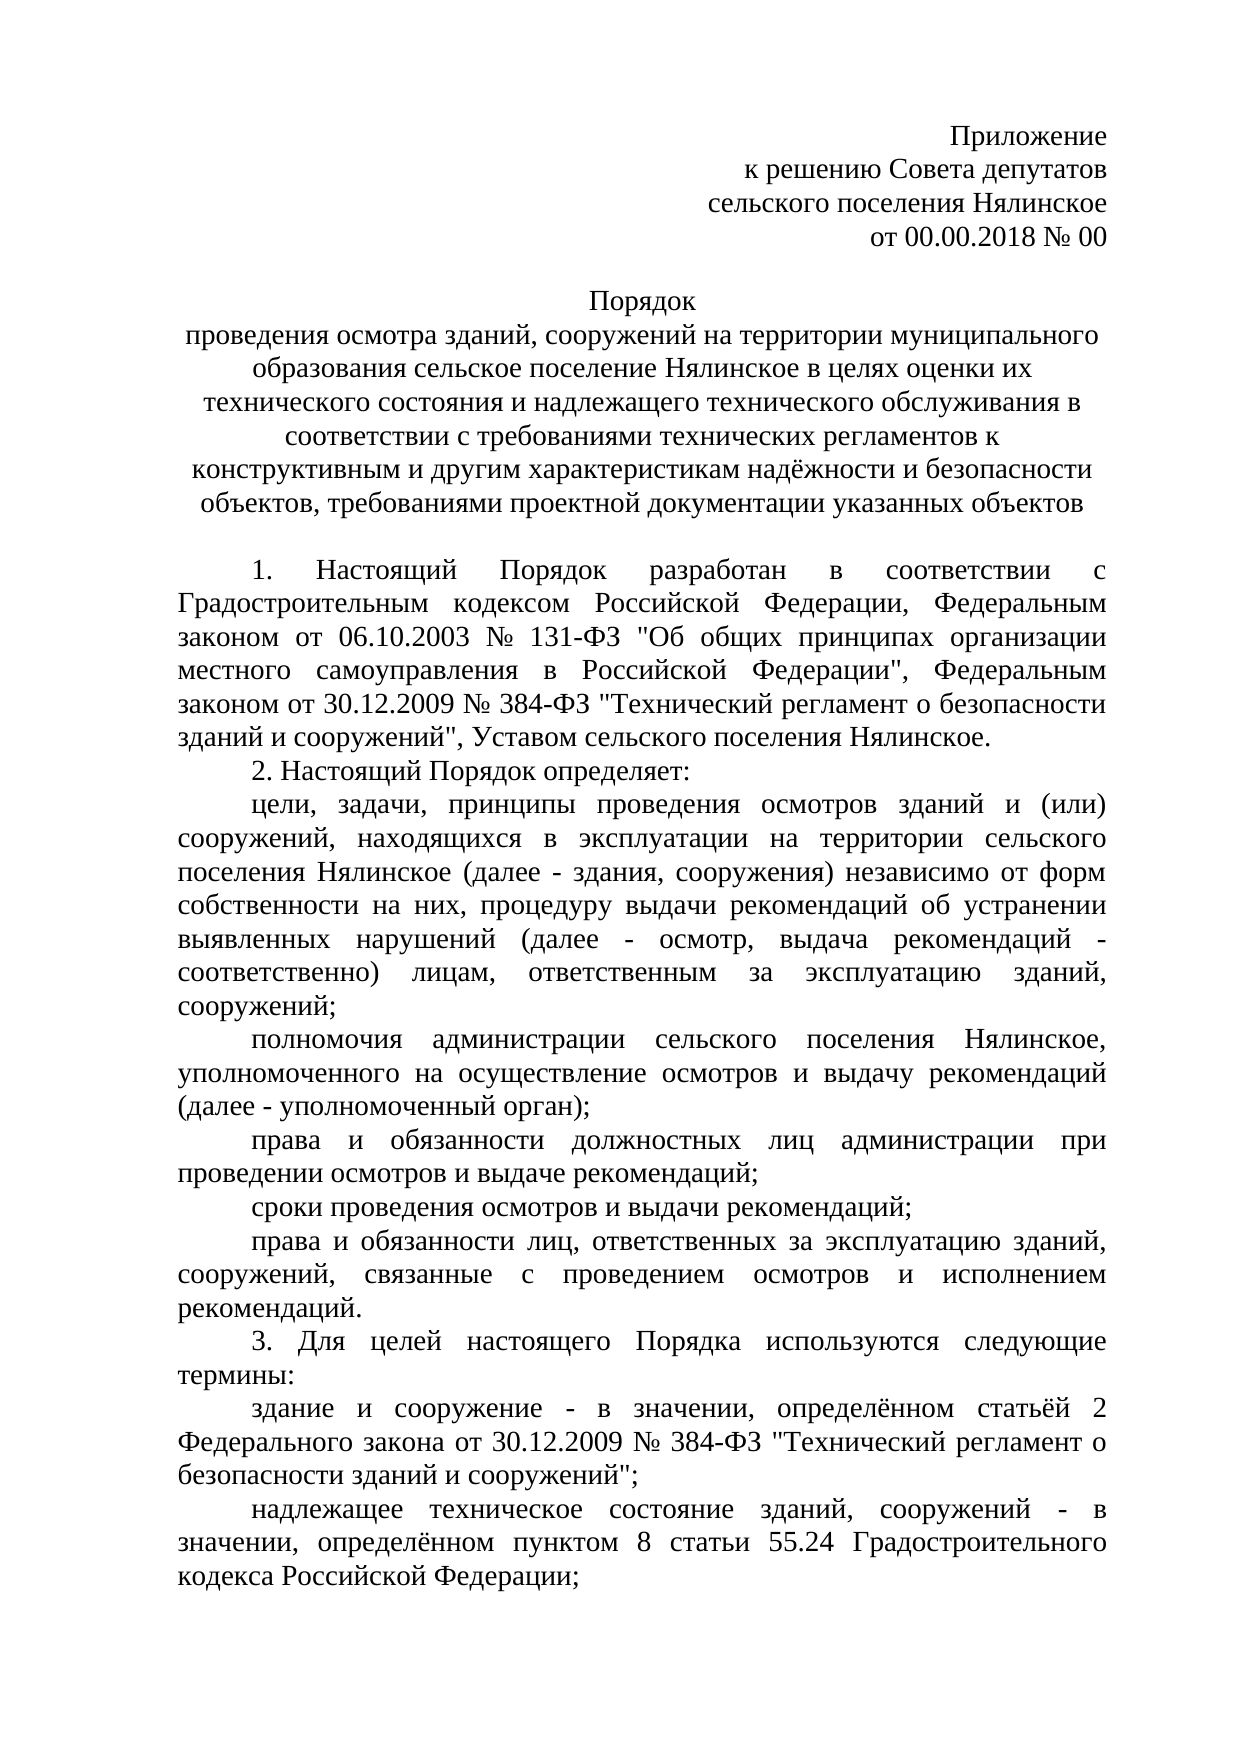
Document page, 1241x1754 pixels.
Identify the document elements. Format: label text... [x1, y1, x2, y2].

text Приложение [177, 118, 1107, 152]
text сельского поселения Нялинское [177, 185, 1107, 219]
text к решению Совета депутатов [177, 152, 1107, 185]
text цели, задачи, принципы проведения осмотров зданий и (или) сооружений, находящихся в эксплуатации на территории сельского поселения Нялинское (далее - здания, сооружения) независимо от форм собственности на них, процедуру выдачи рекомендаций об устранении выявленных нарушений (далее - осмотр, выдача рекомендаций - соответственно) лицам, ответственным за эксплуатацию зданий, сооружений; [177, 787, 1107, 1021]
text сроки проведения осмотров и выдачи рекомендаций; [177, 1189, 1107, 1223]
text права и обязанности должностных лиц администрации при проведении осмотров и выдаче рекомендаций; [177, 1122, 1107, 1189]
text 2. Настоящий Порядок определяет: [177, 753, 1107, 787]
text 3. Для целей настоящего Порядка используются следующие термины: [177, 1323, 1107, 1390]
text 1. Настоящий Порядок разработан в соответствии с Градостроительным кодексом Российской Федерации, Федеральным законом от 06.10.2003 № 131-ФЗ "Об общих принципах организации местного самоуправления в Российской Федерации", Федеральным законом от 30.12.2009 № 384-ФЗ "Технический регламент о безопасности зданий и сооружений", Уставом сельского поселения Нялинское. [177, 552, 1107, 753]
text права и обязанности лиц, ответственных за эксплуатацию зданий, сооружений, связанные с проведением осмотров и исполнением рекомендаций. [177, 1223, 1107, 1323]
text полномочия администрации сельского поселения Нялинское, уполномоченного на осуществление осмотров и выдачу рекомендаций (далее - уполномоченный орган); [177, 1021, 1107, 1122]
text от 00.00.2018 № 00 [177, 219, 1107, 252]
text Порядок [177, 283, 1107, 317]
text здание и сооружение - в значении, определённом статьёй 2 Федерального закона от 30.12.2009 № 384-ФЗ "Технический регламент о безопасности зданий и сооружений"; [177, 1390, 1107, 1491]
text надлежащее техническое состояние зданий, сооружений - в значении, определённом пунктом 8 статьи 55.24 Градостроительного кодекса Российской Федерации; [177, 1491, 1107, 1592]
text проведения осмотра зданий, сооружений на территории муниципального образования сельское поселение Нялинское в целях оценки их технического состояния и надлежащего технического обслуживания в соответствии с требованиями технических регламентов к конструктивным и другим характеристикам надёжности и безопасности объектов, требованиями проектной документации указанных объектов [177, 317, 1107, 518]
